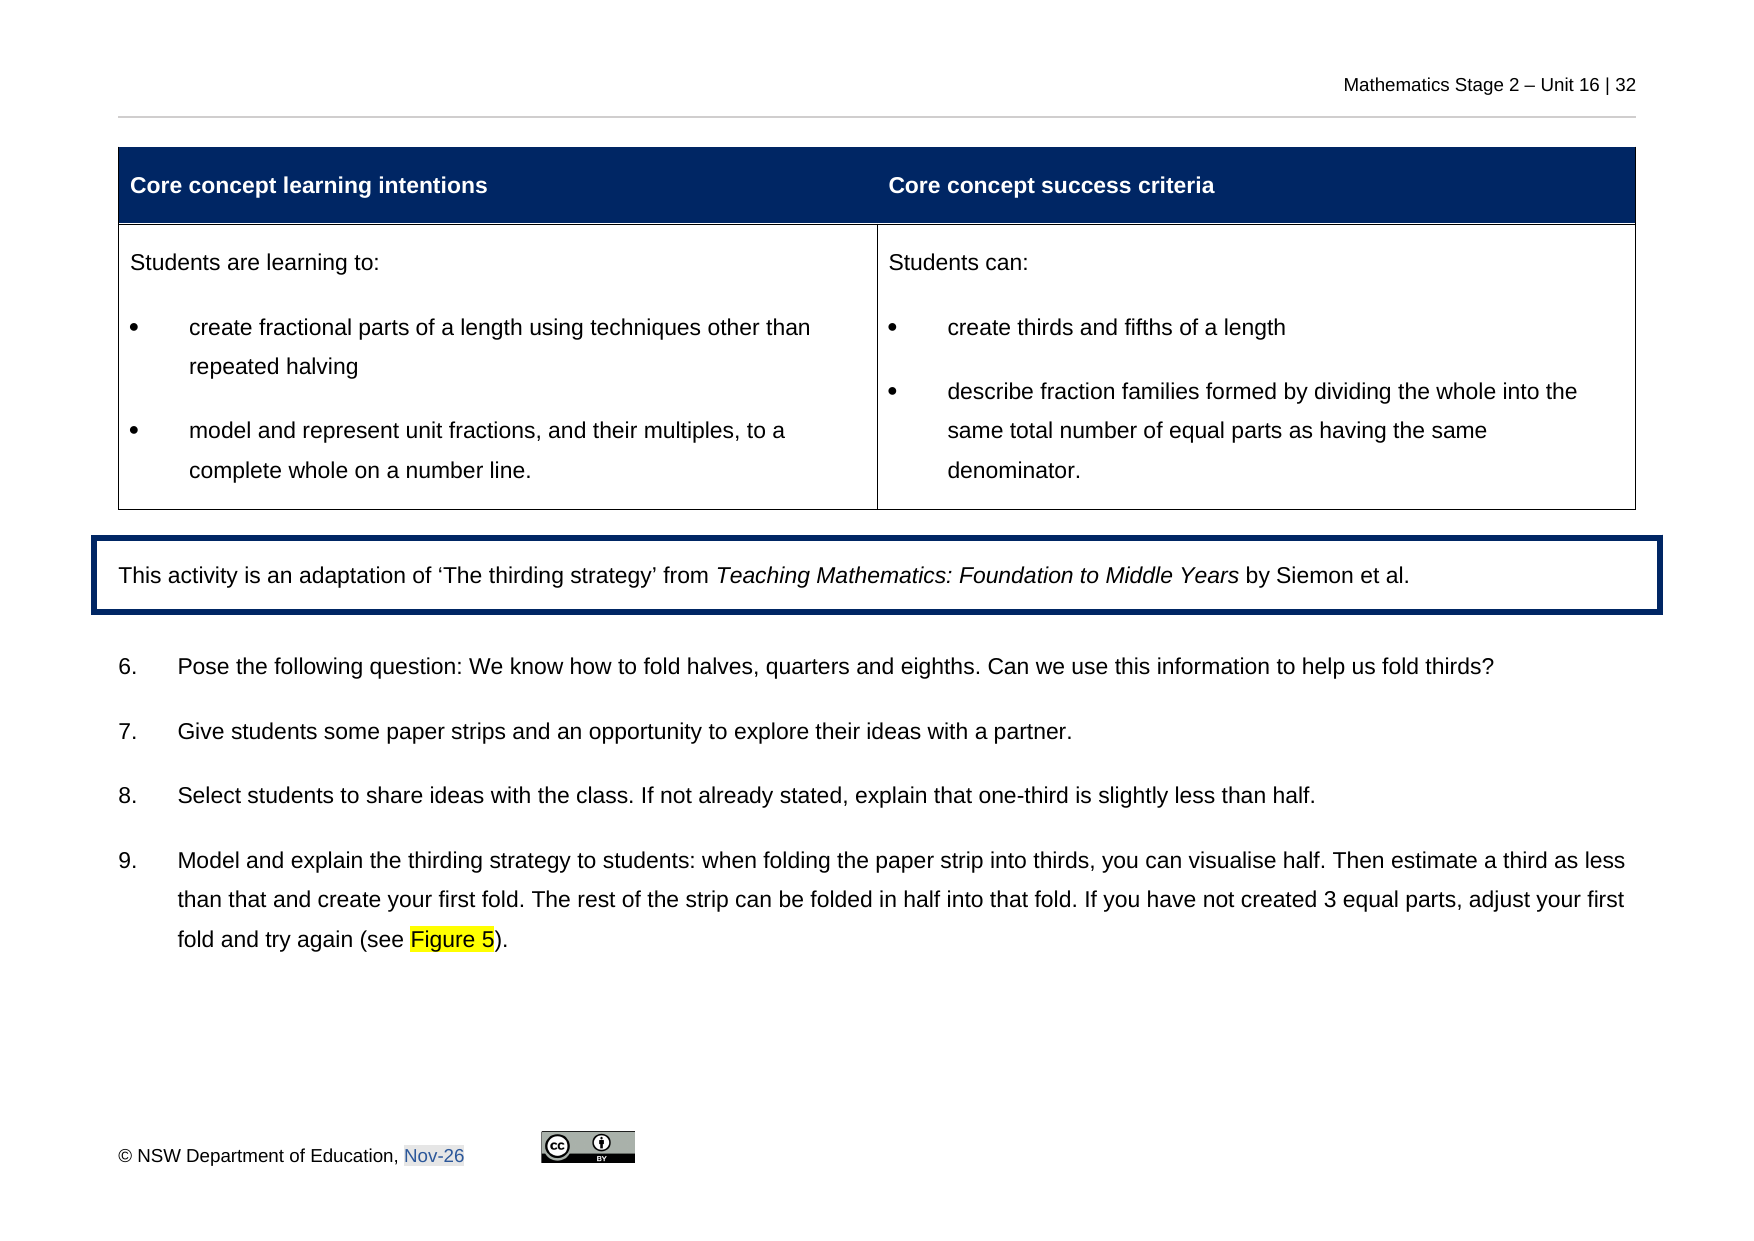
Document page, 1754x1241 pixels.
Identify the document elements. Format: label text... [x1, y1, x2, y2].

text This activity is an adaptation of ‘The thirding strategy’ from Teaching Mathematics: Foundation to Middle Years by Siemon et al. [97, 541, 1657, 609]
table_cell Students can: create thirds and fifths of a length describe fraction families formed by dividing the whole into the same total number of equal parts as having the same denominator. [878, 225, 1635, 509]
picture [541, 1131, 635, 1163]
table_cell Students are learning to: create fractional parts of a length using techniques other than repeated halving model and represent unit fractions, and their multiples, to a complete whole on a number line. [119, 225, 877, 509]
table_header Core concept success criteria [877, 147, 1635, 223]
list Pose the following question: We know how to fold halves, quarters and eighths. Can we use this information to help us fold thirds? [118, 653, 1636, 679]
table_header Core concept learning intentions [119, 147, 877, 223]
list Give students some paper strips and an opportunity to explore their ideas with a partner. [118, 718, 1636, 744]
list Model and explain the thirding strategy to students: when folding the paper strip into thirds, you can visualise half. Then estimate a third as less than that and create your first fold. The rest of the strip can be folded in half into that fold. If you have not created 3 equal parts, adjust your first fold and try again (see Figure 5). [118, 847, 1636, 952]
list Select students to share ideas with the class. If not already stated, explain that one-third is slightly less than half. [118, 782, 1636, 808]
